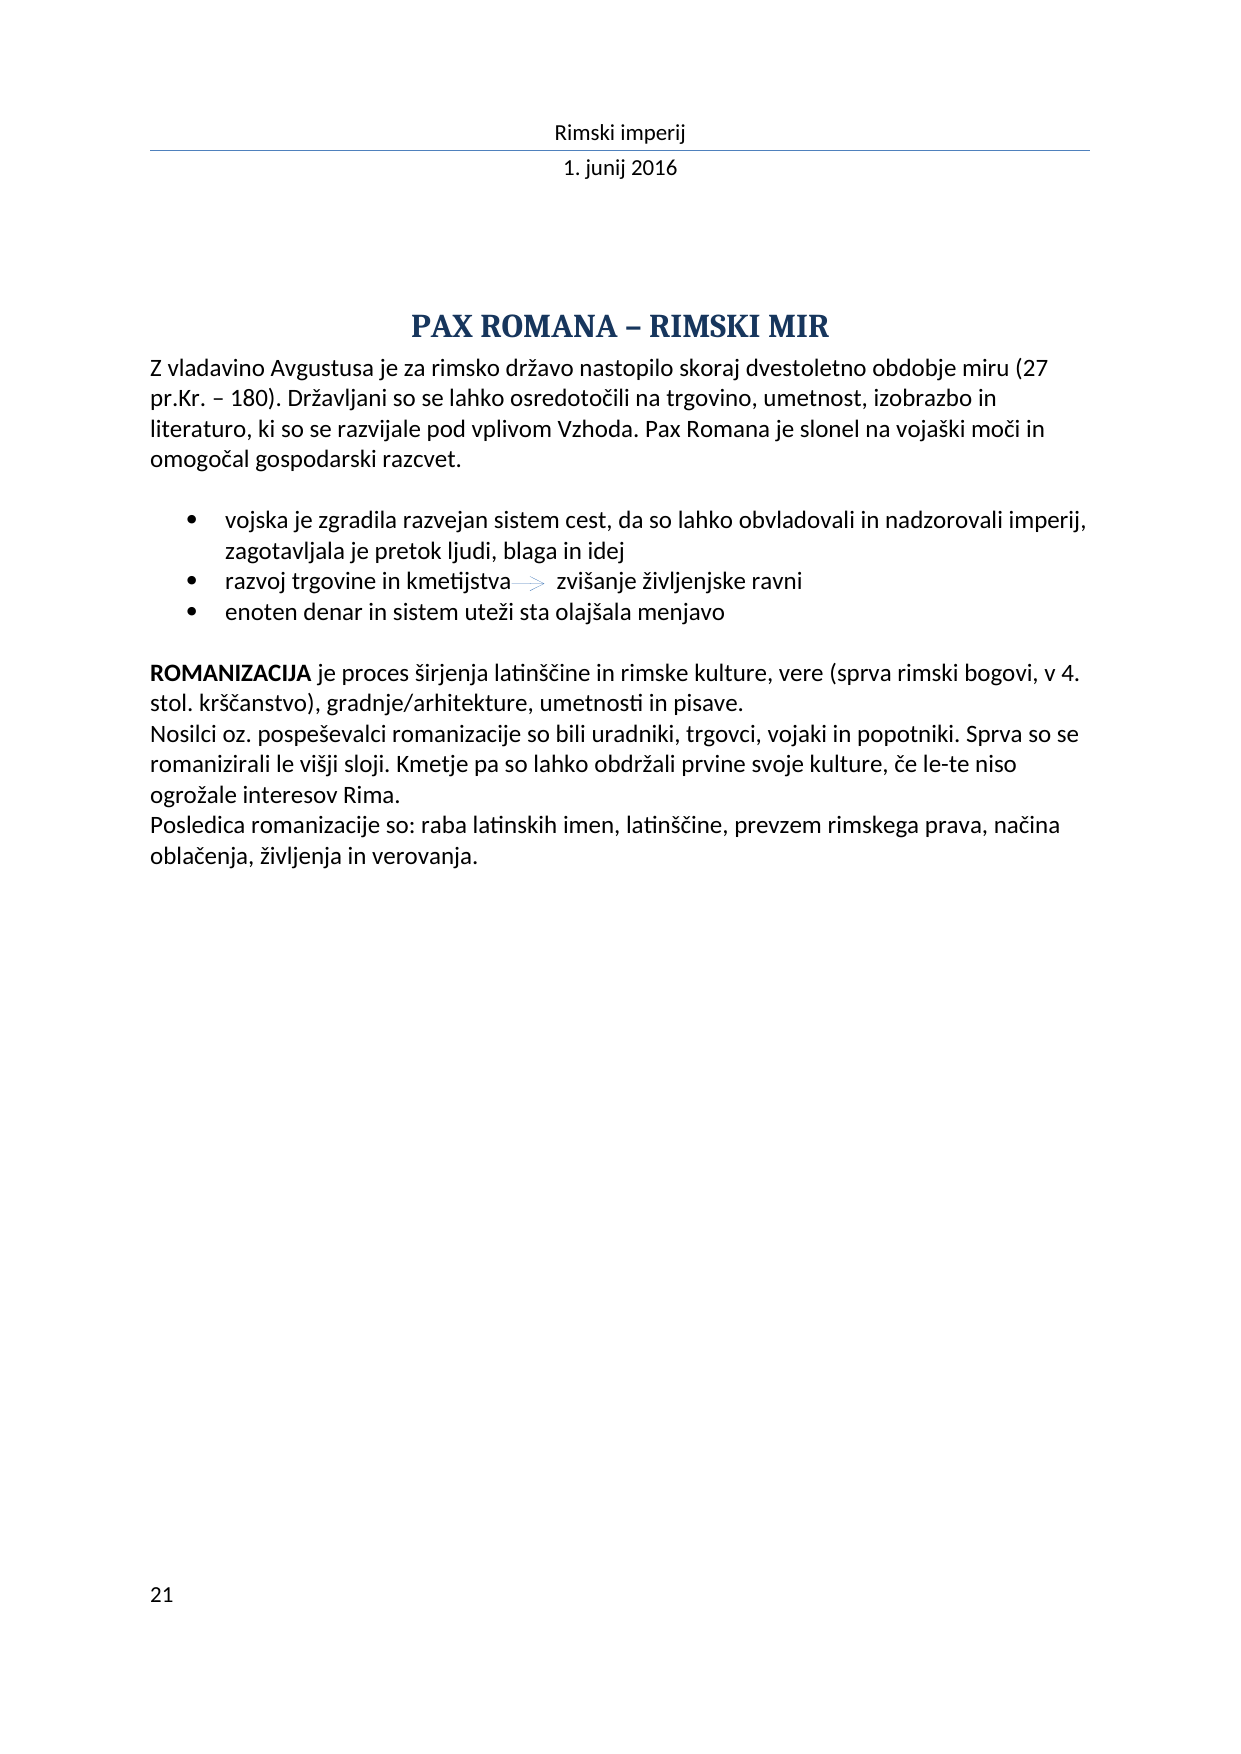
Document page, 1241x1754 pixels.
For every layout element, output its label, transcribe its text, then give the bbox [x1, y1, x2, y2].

list vojska je zgradila razvejan sistem cest, da so lahko obvladovali in nadzorovali imperij, zagotavljala je pretok ljudi, blaga in idej [187, 504, 1090, 565]
text Posledica romanizacije so: raba latinskih imen, latinščine, prevzem rimskega prava, načina oblačenja, življenja in verovanja. [150, 809, 1090, 871]
list razvoj trgovine in kmetijstva zvišanje življenjske ravni [187, 565, 1090, 596]
text Nosilci oz. pospeševalci romanizacije so bili uradniki, trgovci, vojaki in popotniki. Sprva so se romanizirali le višji sloji. Kmetje pa so lahko obdržali prvine svoje kulture, če le-te niso ogrožale interesov Rima. [150, 718, 1090, 809]
list enoten denar in sistem uteži sta olajšala menjavo [187, 596, 1090, 626]
text ROMANIZACIJA je proces širjenja latinščine in rimske kulture, vere (sprva rimski bogovi, v 4. stol. krščanstvo), gradnje/arhitekture, umetnosti in pisave. [150, 657, 1090, 718]
subtitle PAX ROMANA – RIMSKI MIR [150, 308, 1090, 346]
text Z vladavino Avgustusa je za rimsko državo nastopilo skoraj dvestoletno obdobje miru (27 pr.Kr. – 180). Državljani so se lahko osredotočili na trgovino, umetnost, izobrazbo in literaturo, ki so se razvijale pod vplivom Vzhoda. Pax Romana je slonel na vojaški moči in omogočal gospodarski razcvet. [150, 352, 1090, 474]
